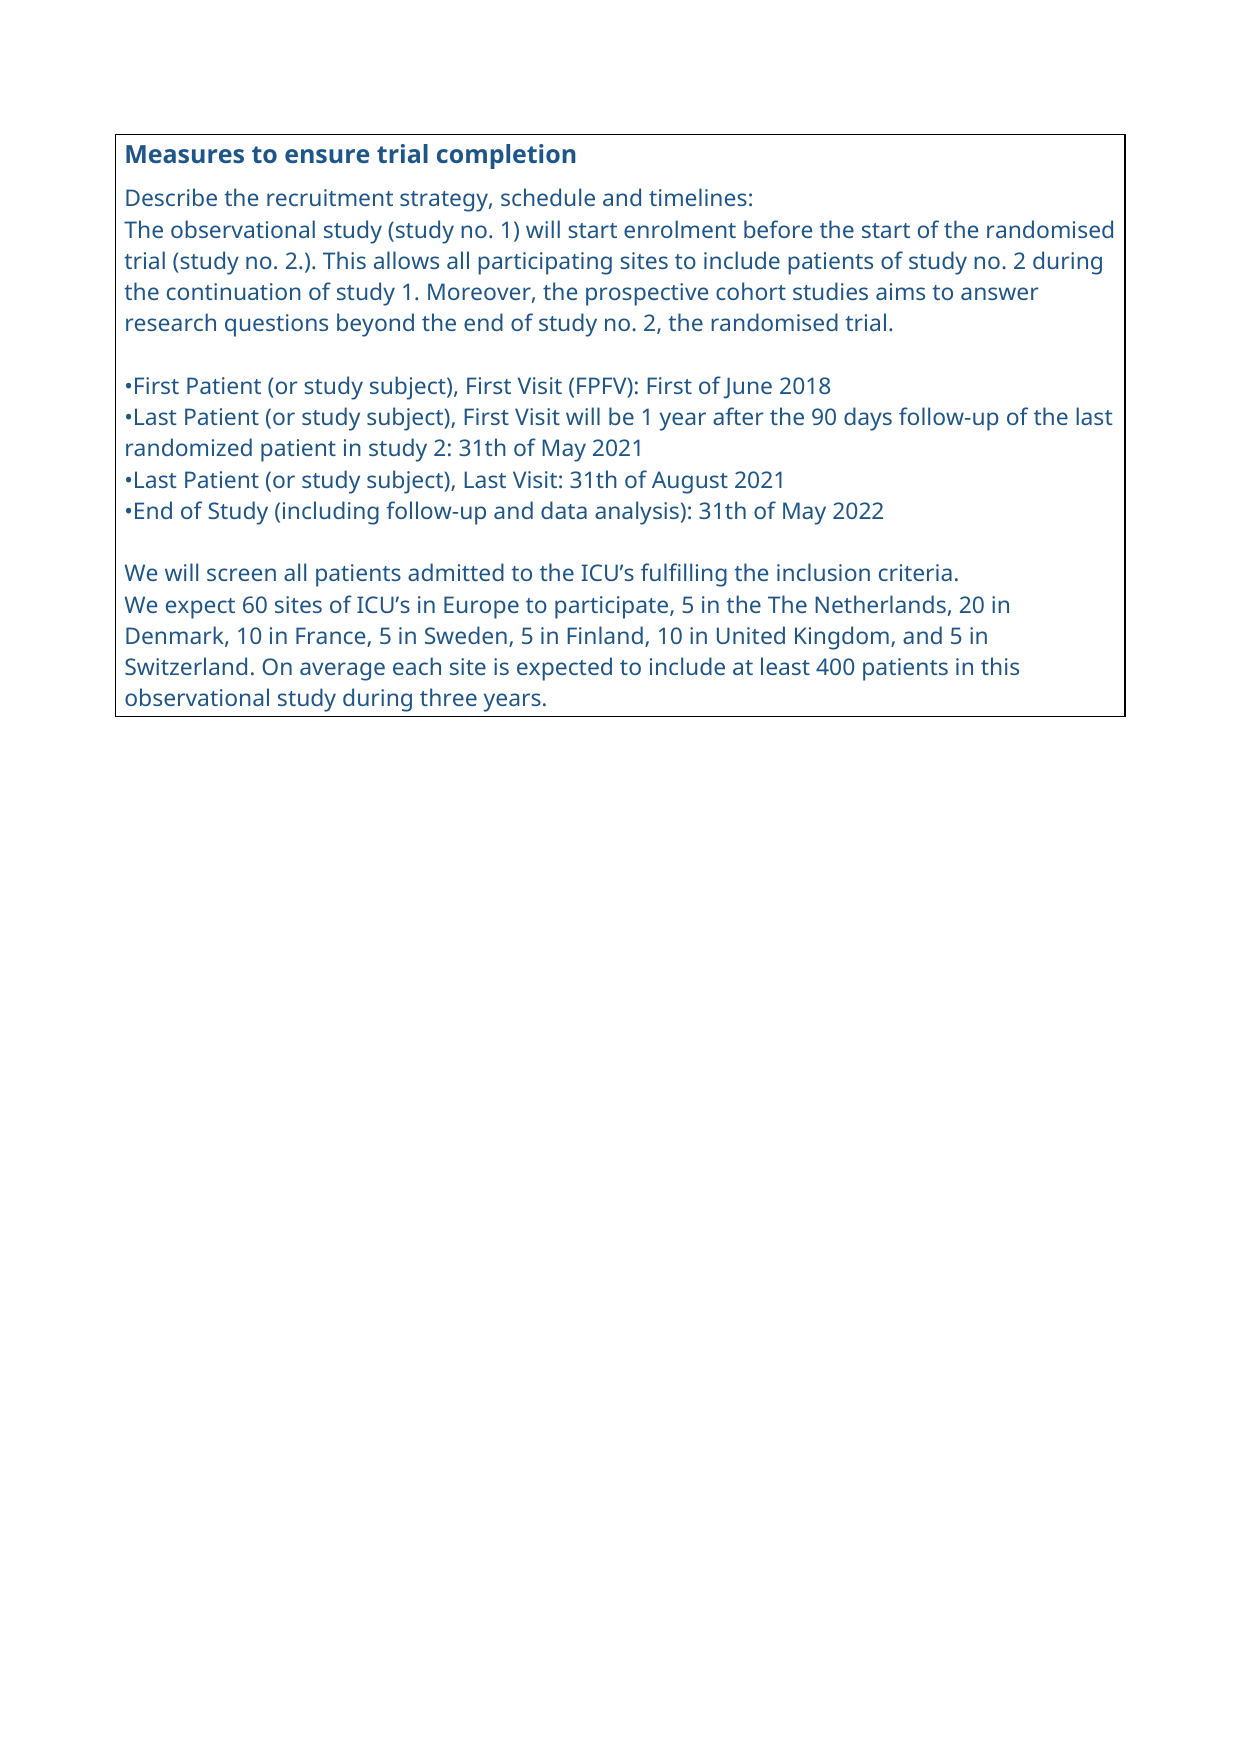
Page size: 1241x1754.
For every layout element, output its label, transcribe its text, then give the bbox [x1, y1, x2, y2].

text The observational study (study no. 1) will start enrolment before the start of the randomised trial (study no. 2.). This allows all participating sites to include patients of study no. 2 during the continuation of study 1. Moreover, the prospective cohort studies aims to answer research questions beyond the end of study no. 2, the randomised trial. [124, 214, 1116, 339]
text •First Patient (or study subject), First Visit (FPFV): First of June 2018 [124, 370, 1116, 401]
text •Last Patient (or study subject), Last Visit: 31th of August 2021 [124, 464, 1116, 495]
text •Last Patient (or study subject), First Visit will be 1 year after the 90 days follow-up of the last randomized patient in study 2: 31th of May 2021 [124, 401, 1116, 464]
text We will screen all patients admitted to the ICU’s fulfilling the inclusion criteria. [124, 557, 1116, 586]
text Describe the recruitment strategy, schedule and timelines: [124, 182, 1116, 214]
text Measures to ensure trial completion [116, 135, 1124, 171]
text •End of Study (including follow-up and data analysis): 31th of May 2022 [124, 495, 1116, 526]
text We expect 60 sites of ICU’s in Europe to participate, 5 in the The Netherlands, 20 in Denmark, 10 in France, 5 in Sweden, 5 in Finland, 10 in United Kingdom, and 5 in Switzerland. On average each site is expected to include at least 400 patients in this observational study during three years. [116, 586, 1124, 716]
